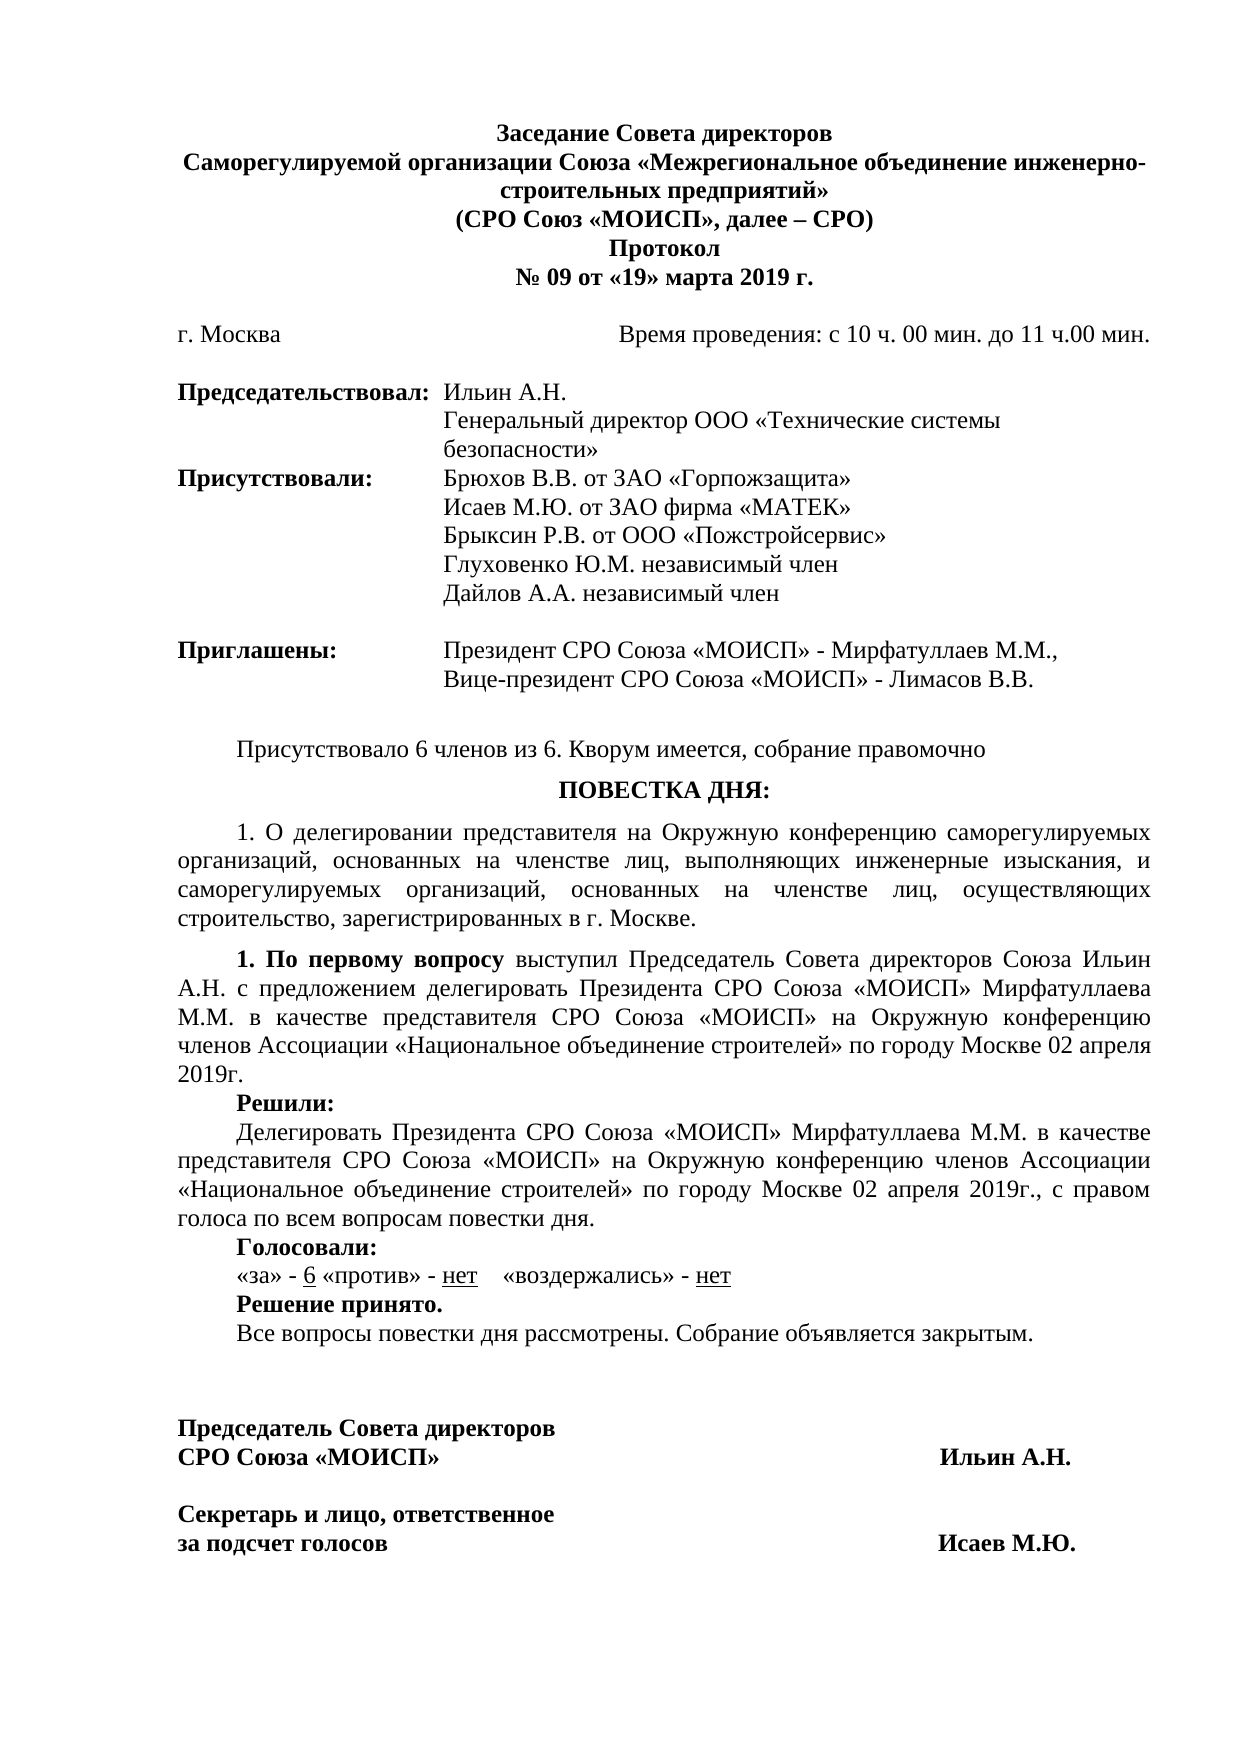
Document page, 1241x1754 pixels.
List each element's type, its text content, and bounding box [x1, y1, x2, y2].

text Вице-президент СРО Союза «МОИСП» - Лимасов В.В. [443, 664, 1152, 693]
text 1. О делегировании представителя на Окружную конференцию саморегулируемых организаций, основанных на членстве лиц, выполняющих инженерные изыскания, и саморегулируемых организаций, основанных на членстве лиц, осуществляющих строительство, зарегистрированных в г. Москве. [177, 817, 1152, 932]
text ПОВЕСТКА ДНЯ: [177, 776, 1152, 804]
text Решение принято. [177, 1289, 1152, 1318]
text 1. По первому вопросу выступил Председатель Совета директоров Союза Ильин А.Н. с предложением делегировать Президента СРО Союза «МОИСП» Мирфатуллаева М.М. в качестве представителя СРО Союза «МОИСП» на Окружную конференцию членов Ассоциации «Национальное объединение строителей» по городу Москве 02 апреля 2019г. [177, 944, 1152, 1088]
text Глуховенко Ю.М. независимый член [443, 549, 1152, 578]
text Протокол [177, 233, 1152, 262]
text Решили: [177, 1088, 1152, 1117]
text Приглашены: Президент СРО Союза «МОИСП» - Мирфатуллаев М.М., [177, 636, 1152, 664]
text безопасности» [443, 434, 1152, 463]
text Присутствовали: Брюхов В.В. от ЗАО «Горпожзащита» [177, 463, 1152, 492]
text г. Москва Время проведения: с 10 ч. 00 мин. до 11 ч.00 мин. [177, 319, 1152, 348]
text Генеральный директор ООО «Технические системы [443, 406, 1152, 434]
text Дайлов А.А. независимый член [443, 578, 1152, 607]
text (СРО Союз «МОИСП», далее – СРО) [177, 204, 1152, 233]
text Делегировать Президента СРО Союза «МОИСП» Мирфатуллаева М.М. в качестве представителя СРО Союза «МОИСП» на Окружную конференцию членов Ассоциации «Национальное объединение строителей» по городу Москве 02 апреля 2019г., с правом голоса по всем вопросам повестки дня. [177, 1117, 1152, 1232]
text Саморегулируемой организации Союза «Межрегиональное объединение инженерно-строительных предприятий» [177, 147, 1152, 204]
text за подсчет голосов Исаев М.Ю. [177, 1528, 1152, 1557]
text «за» - 6 «против» - нет «воздержались» - нет [177, 1261, 1152, 1289]
text № 09 от «19» марта 2019 г. [177, 262, 1152, 291]
text Присутствовало 6 членов из 6. Кворум имеется, собрание правомочно [177, 734, 1152, 763]
text СРО Союза «МОИСП» Ильин А.Н. [177, 1442, 1152, 1470]
text Секретарь и лицо, ответственное [177, 1499, 1152, 1528]
text Все вопросы повестки дня рассмотрены. Собрание объявляется закрытым. [177, 1318, 1152, 1347]
text Исаев М.Ю. от ЗАО фирма «МАТЕК» [443, 492, 1152, 521]
text Председательствовал: Ильин А.Н. [177, 377, 1152, 406]
text Брыксин Р.В. от ООО «Пожстройсервис» [443, 521, 1152, 549]
text Голосовали: [177, 1232, 1152, 1261]
text Председатель Совета директоров [177, 1413, 1152, 1442]
text Заседание Совета директоров [177, 118, 1152, 147]
